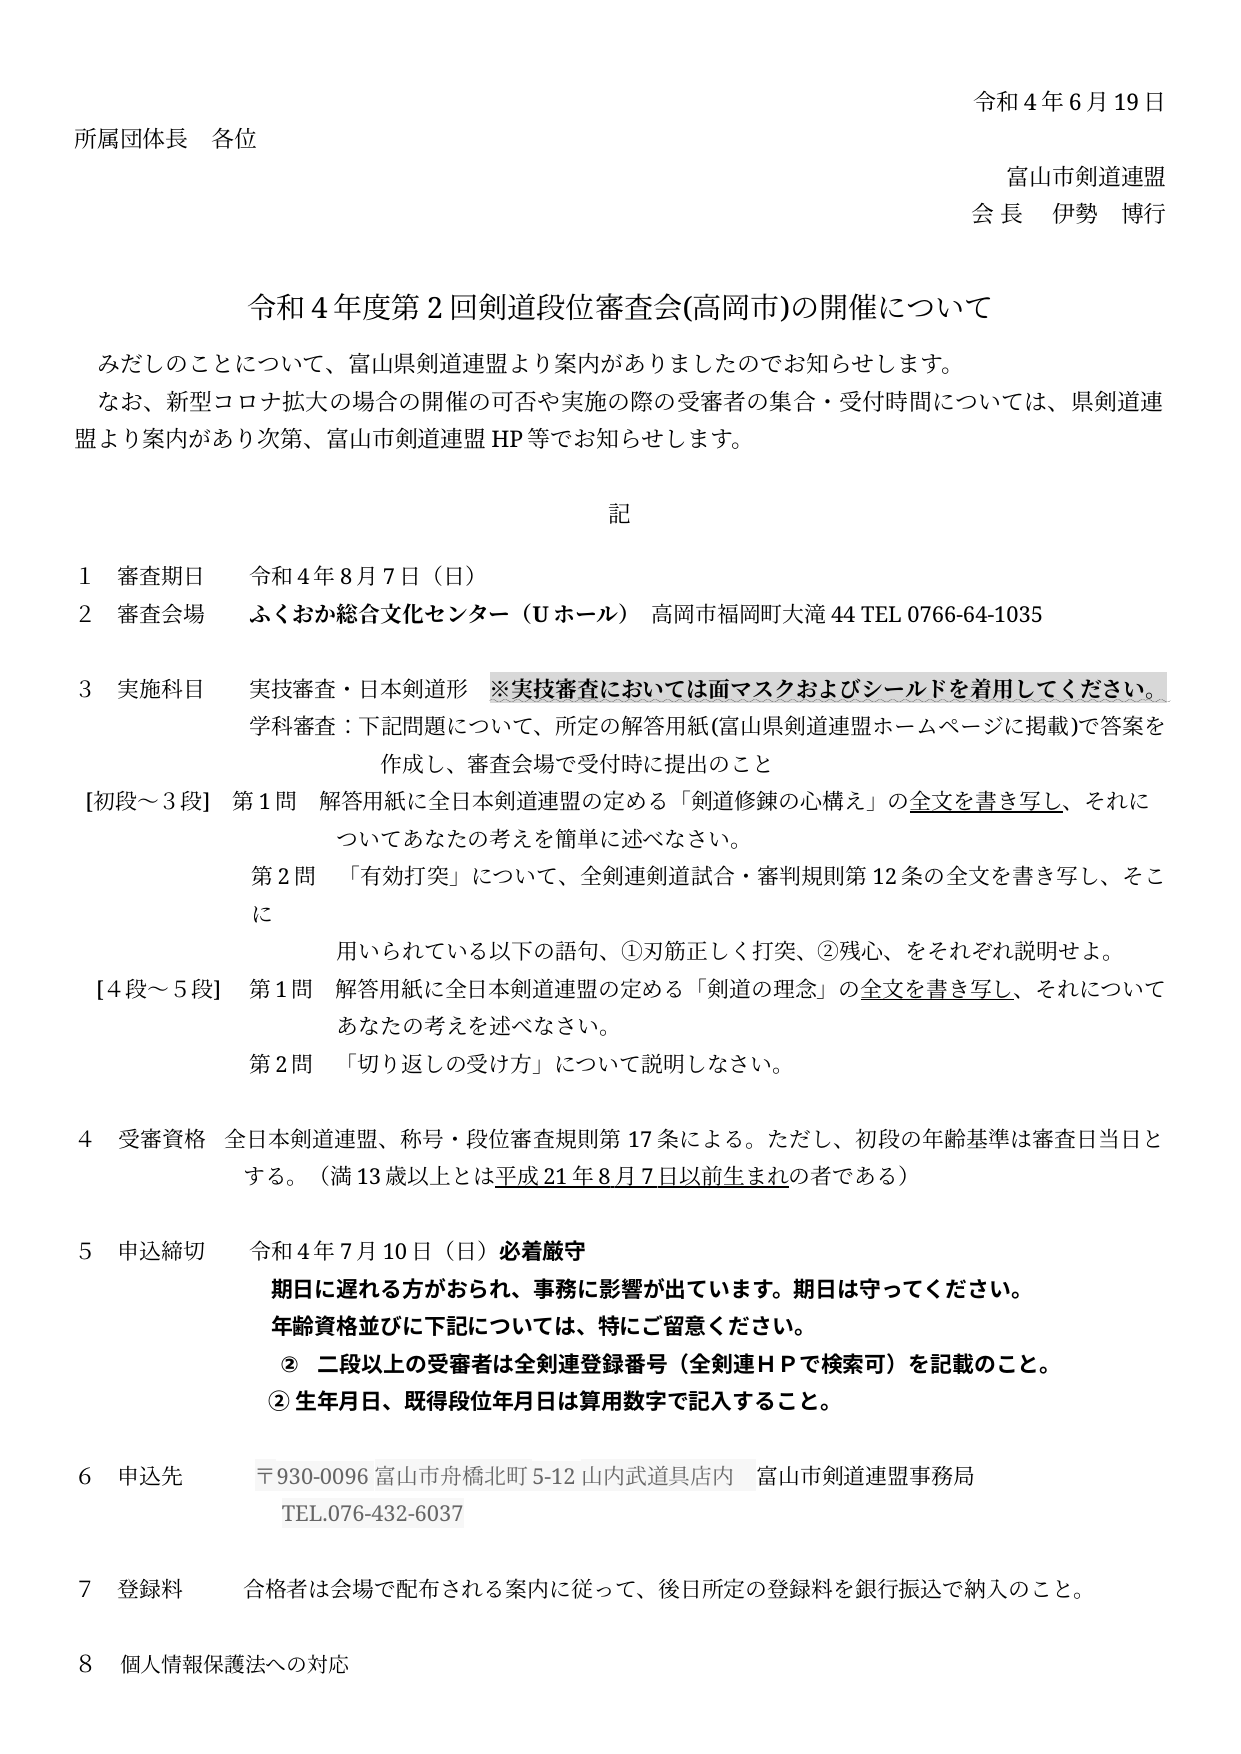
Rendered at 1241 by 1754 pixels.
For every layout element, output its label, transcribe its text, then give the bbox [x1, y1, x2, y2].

text あなたの考えを述べなさい。 [74, 1006, 1167, 1044]
text 富山市剣道連盟 [74, 156, 1167, 194]
text ７ 登録料 合格者は会場で配布される案内に従って、後日所定の登録料を銀行振込で納入のこと。 [74, 1569, 1167, 1606]
text ８ 個人情報保護法への対応 [74, 1644, 1167, 1681]
text ３ 実施科目 実技審査・日本剣道形 ※実技審査においては面マスクおよびシールドを着用してください。 [74, 669, 1167, 706]
text 令和4年6月19日 [74, 81, 1167, 119]
text 令和4年度第2回剣道段位審査会(高岡市)の開催について [74, 269, 1167, 344]
list 二段以上の受審者は全剣連登録番号（全剣連ＨＰで検索可）を記載のこと。 [280, 1344, 1167, 1381]
text なお、新型コロナ拡大の場合の開催の可否や実施の際の受審者の集合・受付時間については、県剣道連盟より案内があり次第、富山市剣道連盟HP等でお知らせします。 [74, 381, 1167, 456]
text 期日に遅れる方がおられ、事務に影響が出ています。期日は守ってください。 [249, 1269, 1167, 1306]
text [４段～５段] 第1問 解答用紙に全日本剣道連盟の定める「剣道の理念」の全文を書き写し、それについて [74, 969, 1167, 1006]
text ２ 審査会場 ふくおか総合文化センター（Uホール） 高岡市福岡町大滝44 TEL 0766-64-1035 [74, 594, 1167, 631]
text 所属団体長 各位 [74, 119, 1167, 156]
text ６ 申込先 〒930-0096 富山市舟橋北町5-12 山内武道具店内 富山市剣道連盟事務局 [74, 1456, 1167, 1494]
text ついてあなたの考えを簡単に述べなさい。 [74, 819, 1167, 856]
text 学科審査：下記問題について、所定の解答用紙(富山県剣道連盟ホームページに掲載)で答案を作成し、審査会場で受付時に提出のこと [249, 706, 1167, 781]
text ４ 受審資格 全日本剣道連盟、称号・段位審査規則第17条による。ただし、初段の年齢基準は審査日当日とする。（満13歳以上とは平成21年8月7日以前生まれの者である） [74, 1119, 1167, 1194]
text TEL.076-432-6037 [74, 1494, 1167, 1531]
text 第2問 「切り返しの受け方」について説明しなさい。 [74, 1044, 1167, 1081]
text ② 生年月日、既得段位年月日は算用数字で記入すること。 [236, 1381, 1167, 1419]
text みだしのことについて、富山県剣道連盟より案内がありましたのでお知らせします。 [74, 344, 1167, 381]
text 第2問 「有効打突」について、全剣連剣道試合・審判規則第12条の全文を書き写し、そこに [74, 856, 1167, 931]
text 用いられている以下の語句、①刃筋正しく打突、②残心、をそれぞれ説明せよ。 [74, 931, 1167, 969]
text [初段～３段] 第1問 解答用紙に全日本剣道連盟の定める「剣道修錬の心構え」の全文を書き写し、それに [74, 781, 1167, 819]
text 会 長 伊勢 博行 [55, 194, 1167, 231]
text 記 [74, 494, 1167, 531]
text １ 審査期日 令和4年8月7日（日） [74, 556, 1167, 594]
text ５ 申込締切 令和4年7月10日（日）必着厳守 [74, 1231, 1167, 1269]
text 年齢資格並びに下記については、特にご留意ください。 [249, 1306, 1167, 1344]
